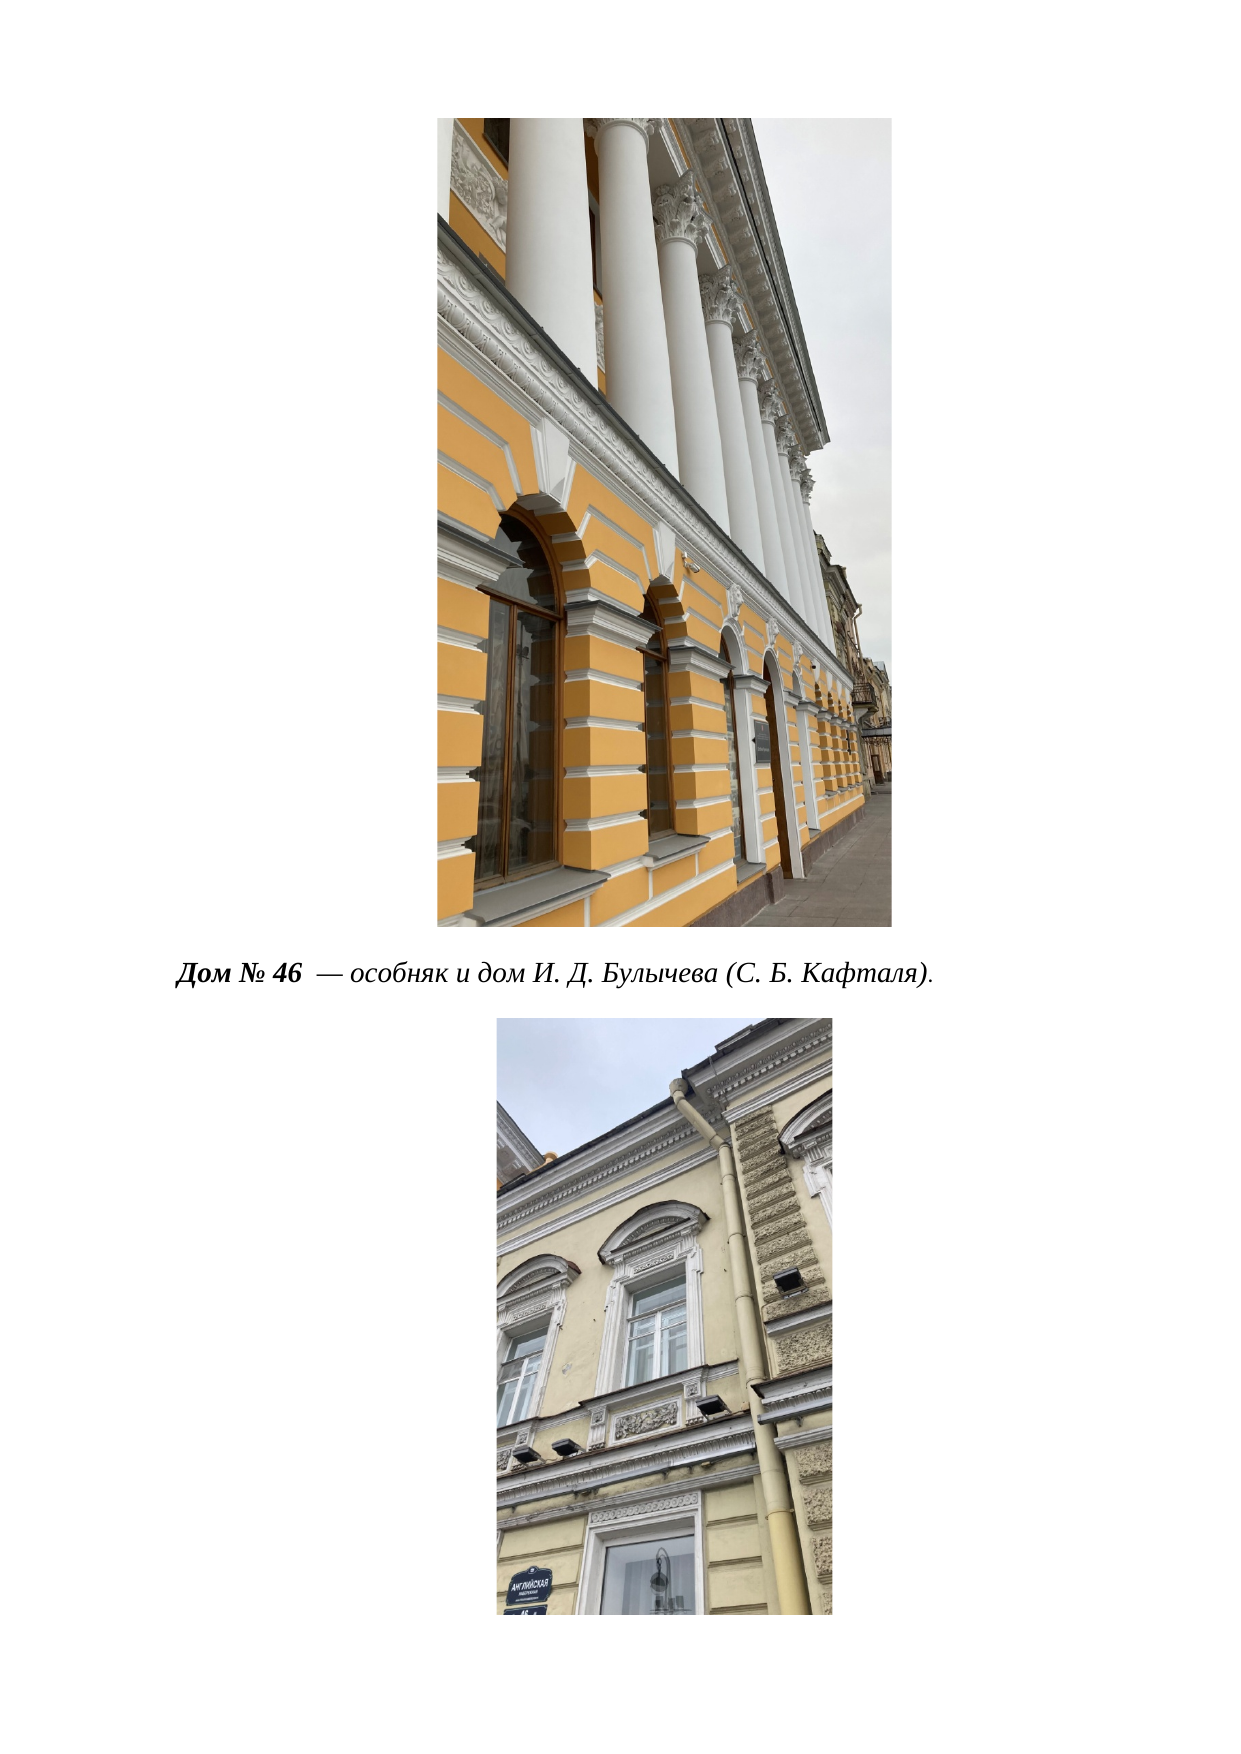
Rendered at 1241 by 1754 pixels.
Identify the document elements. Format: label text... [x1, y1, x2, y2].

picture [437, 118, 892, 927]
text Дом № 46 — особняк и дом И. Д. Булычева (С. Б. Кафталя). [177, 955, 1152, 989]
picture [496, 1018, 833, 1615]
